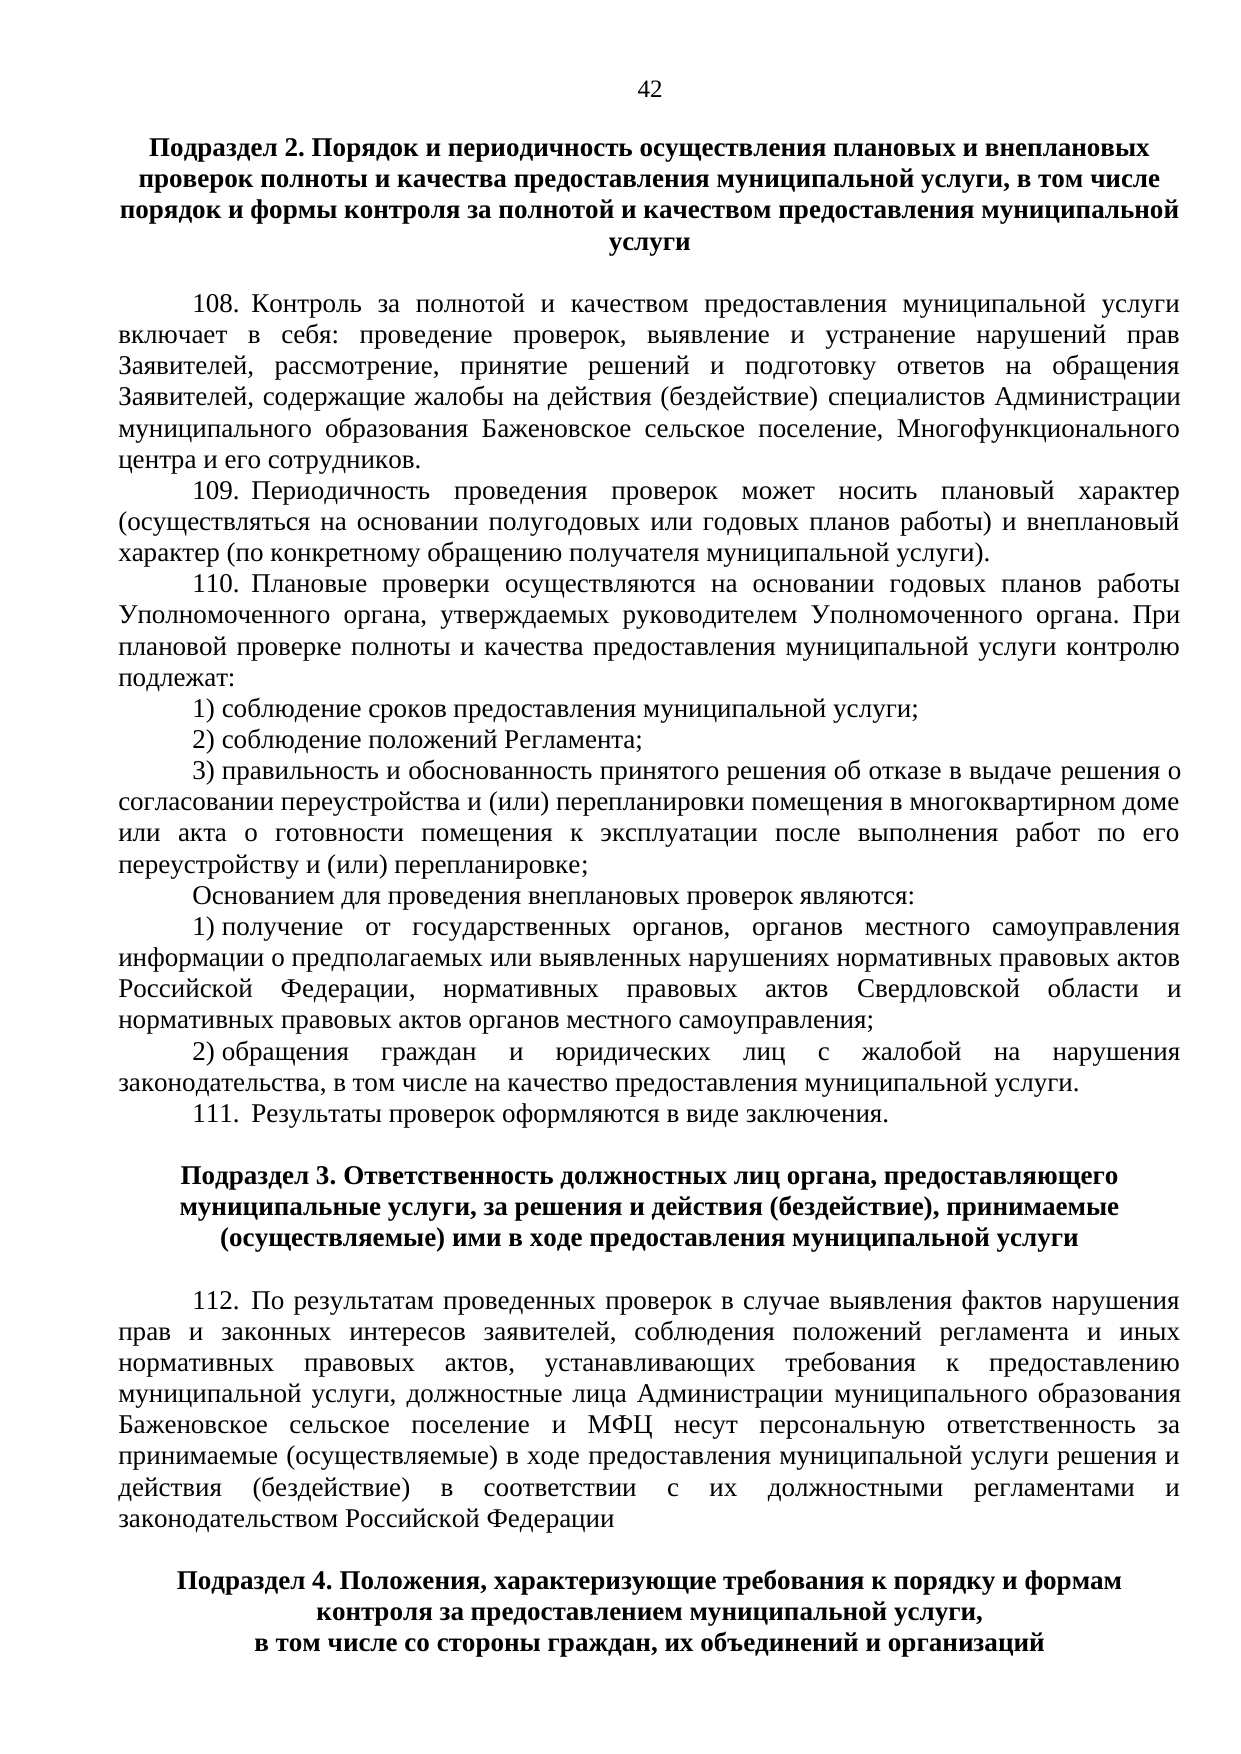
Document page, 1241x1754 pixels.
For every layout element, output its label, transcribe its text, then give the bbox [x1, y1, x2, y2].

list Основанием для проведения внеплановых проверок являются: [118, 879, 1181, 910]
text Подраздел 4. Положения, характеризующие требования к порядку и формам [118, 1564, 1181, 1595]
list По результатам проведенных проверок в случае выявления фактов нарушения прав и законных интересов заявителей, соблюдения положений регламента и иных нормативных правовых актов, устанавливающих требования к предоставлению муниципальной услуги, должностные лица Администрации муниципального образования Баженовское сельское поселение и МФЦ несут персональную ответственность за принимаемые (осуществляемые) в ходе предоставления муниципальной услуги решения и действия (бездействие) в соответствии с их должностными регламентами и законодательством Российской Федерации [118, 1284, 1181, 1533]
list правильность и обоснованность принятого решения об отказе в выдаче решения о согласовании переустройства и (или) перепланировки помещения в многоквартирном доме или акта о готовности помещения к эксплуатации после выполнения работ по его переустройству и (или) перепланировке; [118, 754, 1181, 879]
list Результаты проверок оформляются в виде заключения. [118, 1097, 1181, 1128]
text Подраздел 3. Ответственность должностных лиц органа, предоставляющего муниципальные услуги, за решения и действия (бездействие), принимаемые (осуществляемые) ими в ходе предоставления муниципальной услуги [118, 1159, 1181, 1253]
list Периодичность проведения проверок может носить плановый характер (осуществляться на основании полугодовых или годовых планов работы) и внеплановый характер (по конкретному обращению получателя муниципальной услуги). [118, 474, 1181, 567]
list Плановые проверки осуществляются на основании годовых планов работы Уполномоченного органа, утверждаемых руководителем Уполномоченного органа. При плановой проверке полноты и качества предоставления муниципальной услуги контролю подлежат: [118, 567, 1181, 692]
list соблюдение положений Регламента; [118, 723, 1181, 754]
text в том числе со стороны граждан, их объединений и организаций [118, 1626, 1181, 1657]
list Контроль за полнотой и качеством предоставления муниципальной услуги включает в себя: проведение проверок, выявление и устранение нарушений прав Заявителей, рассмотрение, принятие решений и подготовку ответов на обращения Заявителей, содержащие жалобы на действия (бездействие) специалистов Администрации муниципального образования Баженовское сельское поселение, Многофункционального центра и его сотрудников. [118, 287, 1181, 474]
list получение от государственных органов, органов местного самоуправления информации о предполагаемых или выявленных нарушениях нормативных правовых актов Российской Федерации, нормативных правовых актов Свердловской области и нормативных правовых актов органов местного самоуправления; [118, 910, 1181, 1034]
list обращения граждан и юридических лиц с жалобой на нарушения законодательства, в том числе на качество предоставления муниципальной услуги. [118, 1034, 1181, 1097]
list соблюдение сроков предоставления муниципальной услуги; [118, 692, 1181, 723]
text Подраздел 2. Порядок и периодичность осуществления плановых и внеплановых проверок полноты и качества предоставления муниципальной услуги, в том числе порядок и формы контроля за полнотой и качеством предоставления муниципальной услуги [118, 131, 1181, 256]
text контроля за предоставлением муниципальной услуги, [118, 1595, 1181, 1626]
